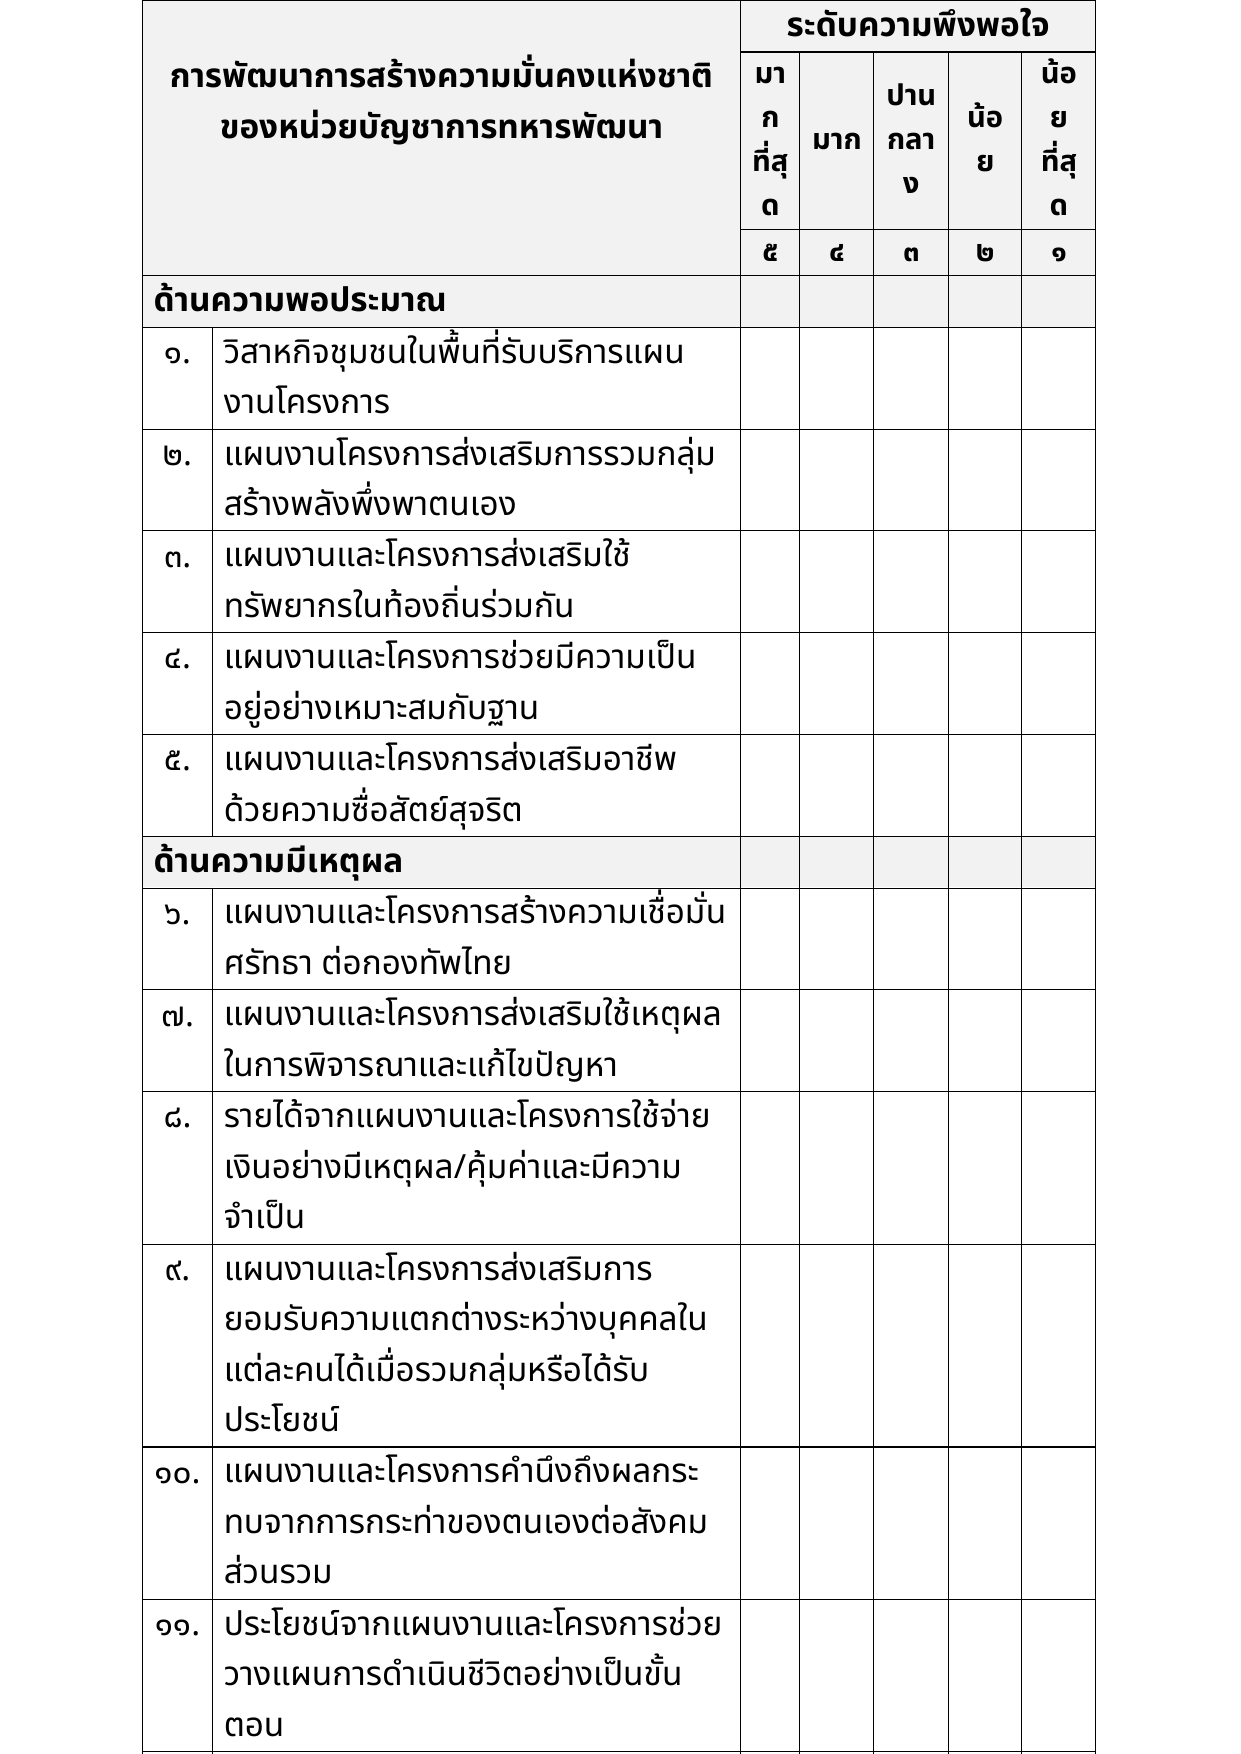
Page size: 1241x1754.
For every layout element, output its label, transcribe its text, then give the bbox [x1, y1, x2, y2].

table_cell แผนงานและโครงการส่งเสริมอาชีพด้วยความซื่อสัตย์สุจริต [213, 735, 740, 836]
table_cell [741, 1448, 799, 1599]
table_cell ประโยชน์จากแผนงานและโครงการช่วยวางแผนการดำเนินชีวิตอย่างเป็นขั้นตอน [213, 1600, 740, 1751]
table_cell [874, 889, 948, 989]
table_cell [741, 1092, 799, 1244]
table_cell [949, 889, 1021, 989]
table_cell ๓ [874, 230, 948, 275]
table_cell [1022, 1092, 1095, 1244]
table_cell ๙. [143, 1245, 212, 1446]
table_cell ปาน กลาง [874, 53, 948, 229]
table_cell [949, 990, 1021, 1091]
table_cell [949, 328, 1021, 428]
table_cell [874, 990, 948, 1091]
table_cell ด้านความมีเหตุผล [143, 837, 740, 887]
table_cell [874, 735, 948, 836]
table_cell [874, 837, 948, 887]
table_cell [874, 276, 948, 327]
table_cell [874, 1600, 948, 1751]
table_cell [874, 531, 948, 632]
table_cell รายได้จากแผนงานและโครงการใช้จ่ายเงินอย่างมีเหตุผล/คุ้มค่าและมีความจำเป็น [213, 1092, 740, 1244]
table_cell [741, 1600, 799, 1751]
table_cell [1022, 1448, 1095, 1599]
table_cell [949, 1245, 1021, 1446]
table_cell [800, 735, 873, 836]
table_header ระดับความพึงพอใจ [741, 1, 1095, 51]
table_cell แผนงานและโครงการส่งเสริมการยอมรับความแตกต่างระหว่างบุคคลในแต่ละคนได้เมื่อรวมกลุ่มหรือได้รับประโยชน์ [213, 1245, 740, 1446]
table_cell [1022, 1245, 1095, 1446]
table_cell [741, 276, 799, 327]
table_cell [874, 1092, 948, 1244]
table_cell [1022, 735, 1095, 836]
table_cell น้อย ที่สุด [1022, 53, 1095, 229]
table_cell [143, 229, 740, 275]
table_cell [800, 1092, 873, 1244]
table_cell [741, 531, 799, 632]
table_cell [1022, 276, 1095, 327]
table_cell [741, 633, 799, 734]
table_cell ๖. [143, 889, 212, 989]
table_cell [741, 889, 799, 989]
table_cell [800, 1448, 873, 1599]
table_cell [800, 1600, 873, 1751]
table_cell วิสาหกิจชุมชนในพื้นที่รับบริการแผนงานโครงการ [213, 328, 740, 428]
table_cell แผนงานและโครงการช่วยมีความเป็นอยู่อย่างเหมาะสมกับฐาน [213, 633, 740, 734]
table_cell [741, 735, 799, 836]
table_cell ๑ [1022, 230, 1095, 275]
table_cell [874, 633, 948, 734]
table_cell [949, 735, 1021, 836]
table_cell แผนงานและโครงการส่งเสริมใช้ทรัพยากรในท้องถิ่นร่วมกัน [213, 531, 740, 632]
table_cell ด้านความพอประมาณ [143, 276, 740, 327]
table_cell [874, 430, 948, 530]
table_cell ๑. [143, 328, 212, 428]
table_cell [800, 531, 873, 632]
table_cell ๔. [143, 633, 212, 734]
table_cell แผนงานโครงการส่งเสริมการรวมกลุ่มสร้างพลังพึ่งพาตนเอง [213, 430, 740, 530]
table_cell [1022, 430, 1095, 530]
table_header [143, 1, 740, 51]
table_cell [800, 1245, 873, 1446]
table_cell [1022, 1600, 1095, 1751]
table_cell [1022, 328, 1095, 428]
table_cell [949, 430, 1021, 530]
table_cell [741, 837, 799, 887]
table_cell ๑๐. [143, 1448, 212, 1599]
table_cell ๑๑. [143, 1600, 212, 1751]
table_cell แผนงานและโครงการคำนึงถึงผลกระทบจากการกระท่าของตนเองต่อสังคมส่วนรวม [213, 1448, 740, 1599]
table_cell [800, 328, 873, 428]
table_cell [1022, 990, 1095, 1091]
table_cell ๒ [949, 230, 1021, 275]
table_cell [874, 1245, 948, 1446]
table_cell [949, 531, 1021, 632]
table_cell น้อย [949, 53, 1021, 229]
table_cell [1022, 889, 1095, 989]
table_cell [949, 1092, 1021, 1244]
table_cell แผนงานและโครงการส่งเสริมใช้เหตุผลในการพิจารณาและแก้ไขปัญหา [213, 990, 740, 1091]
table_cell [741, 1245, 799, 1446]
table_cell [949, 1448, 1021, 1599]
table_cell [874, 1448, 948, 1599]
table_cell ๕ [741, 230, 799, 275]
table_cell ๘. [143, 1092, 212, 1244]
table_cell [1022, 633, 1095, 734]
table_cell [800, 889, 873, 989]
table_cell แผนงานและโครงการสร้างความเชื่อมั่น ศรัทธา ต่อกองทัพไทย [213, 889, 740, 989]
table_cell [800, 430, 873, 530]
table_cell [1022, 531, 1095, 632]
table_cell ๔ [800, 230, 873, 275]
table_cell [800, 990, 873, 1091]
table_cell [741, 430, 799, 530]
table_cell [800, 633, 873, 734]
table_cell [949, 633, 1021, 734]
table_cell [800, 276, 873, 327]
table_cell [741, 328, 799, 428]
table_cell [741, 990, 799, 1091]
table_cell [949, 276, 1021, 327]
table_cell ๗. [143, 990, 212, 1091]
table_cell การพัฒนาการสร้างความมั่นคงแห่งชาติของหน่วยบัญชาการทหารพัฒนา [143, 51, 740, 229]
table_cell [1022, 837, 1095, 887]
table_cell มาก [800, 53, 873, 229]
table_cell [800, 837, 873, 887]
table_cell ๒. [143, 430, 212, 530]
table_cell [874, 328, 948, 428]
table_cell ๓. [143, 531, 212, 632]
table_cell [949, 1600, 1021, 1751]
table_cell ๕. [143, 735, 212, 836]
table_cell [949, 837, 1021, 887]
table_cell มาก ที่สุด [741, 53, 799, 229]
